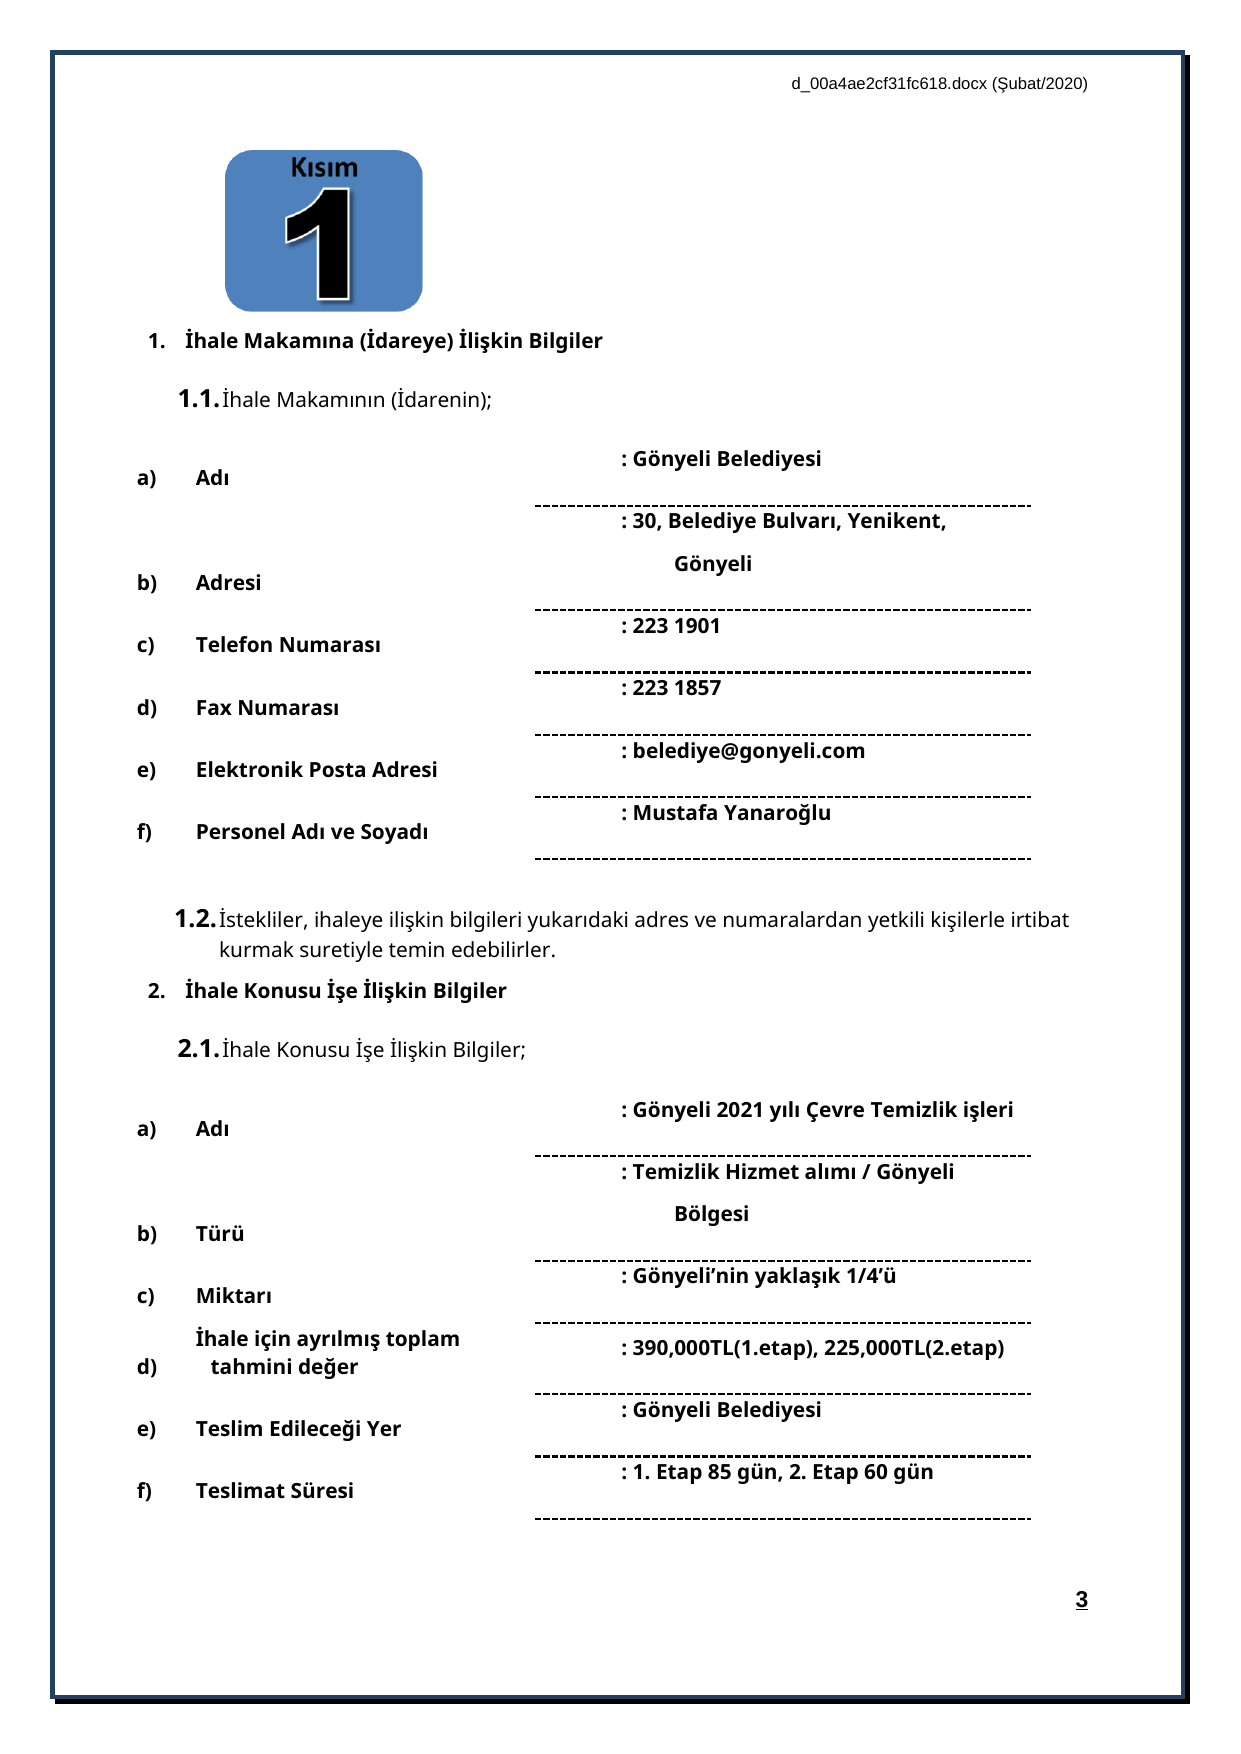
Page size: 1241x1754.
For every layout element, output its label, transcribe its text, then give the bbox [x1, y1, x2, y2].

table_cell Telefon Numarası [181, 609, 535, 671]
table_header Adı [181, 1095, 535, 1155]
table_cell İhale için ayrılmış toplam tahmini değer [181, 1322, 535, 1393]
table_cell Teslimat Süresi [181, 1455, 535, 1518]
table_cell [125, 609, 181, 671]
picture [222, 147, 425, 314]
table_header : Gönyeli Belediyesi [535, 444, 1031, 504]
table_header : Gönyeli 2021 yılı Çevre Temizlik işleri [535, 1095, 1031, 1155]
table_cell : 223 1857 [535, 671, 1031, 734]
table_cell : Mustafa Yanaroğlu [535, 796, 1031, 858]
table_header Adı [181, 444, 535, 504]
table_cell : 390,000TL(1.etap), 225,000TL(2.etap) [535, 1322, 1031, 1393]
list İhale Makamına (İdareye) İlişkin Bilgiler [148, 326, 1088, 354]
table_cell [125, 1322, 181, 1393]
list İhale Makamının (İdarenin); [177, 381, 1088, 415]
table_cell Personel Adı ve Soyadı [181, 796, 535, 858]
table_cell [125, 1393, 181, 1455]
table_cell [125, 505, 181, 609]
list İstekliler, ihaleye ilişkin bilgileri yukarıdaki adres ve numaralardan yetkili kişilerle irtibat kurmak suretiyle temin edebilirler. [174, 901, 1088, 963]
table_cell [125, 796, 181, 858]
table_cell Fax Numarası [181, 671, 535, 734]
list İhale Konusu İşe İlişkin Bilgiler; [177, 1031, 1088, 1065]
table_cell [125, 734, 181, 796]
table_cell Elektronik Posta Adresi [181, 734, 535, 796]
table_cell : Temizlik Hizmet alımı / Gönyeli Bölgesi [535, 1155, 1031, 1259]
table_cell : Gönyeli’nin yaklaşık 1/4’ü [535, 1260, 1031, 1322]
table_cell [125, 671, 181, 734]
table_header [125, 444, 181, 504]
table_cell : Gönyeli Belediyesi [535, 1393, 1031, 1455]
table_cell Teslim Edileceği Yer [181, 1393, 535, 1455]
table_cell : belediye@gonyeli.com [535, 734, 1031, 796]
table_cell : 223 1901 [535, 609, 1031, 671]
table_cell : 1. Etap 85 gün, 2. Etap 60 gün [535, 1455, 1031, 1518]
table_cell Adresi [181, 505, 535, 609]
table_cell Türü [181, 1155, 535, 1259]
table_header [125, 1095, 181, 1155]
list İhale Konusu İşe İlişkin Bilgiler [148, 976, 1088, 1004]
table_cell [125, 1455, 181, 1518]
table_cell : 30, Belediye Bulvarı, Yenikent, Gönyeli [535, 505, 1031, 609]
table_cell [125, 1260, 181, 1322]
table_cell Miktarı [181, 1260, 535, 1322]
table_cell [125, 1155, 181, 1259]
